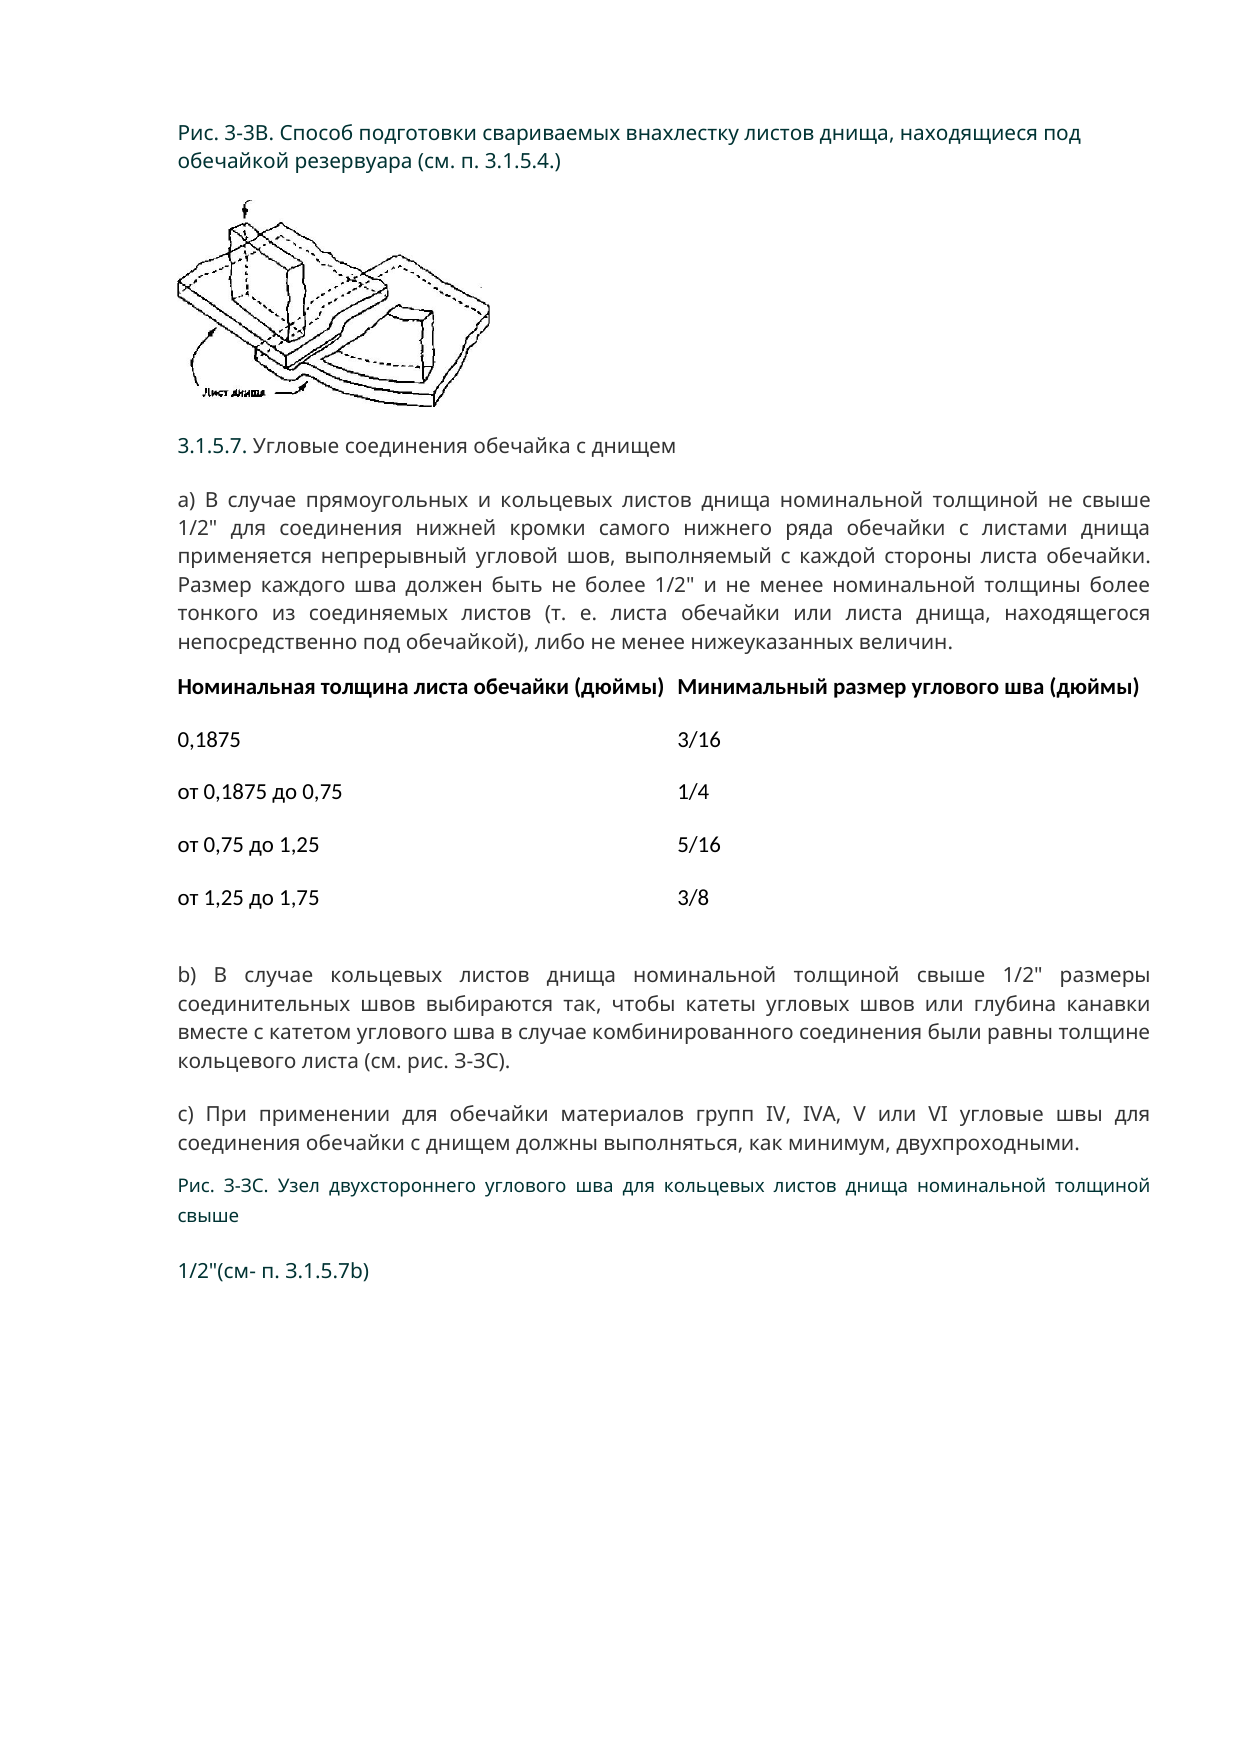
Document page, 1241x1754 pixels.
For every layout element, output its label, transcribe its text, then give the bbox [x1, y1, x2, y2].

text Рис. 3-3В. Способ подготовки свариваемых внахлестку листов днища, находящиеся под обечайкой резервуара (см. п. 3.1.5.4.) [177, 118, 1152, 175]
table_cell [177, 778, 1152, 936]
text 1/2"(см- п. З.1.5.7b) [177, 1256, 1152, 1285]
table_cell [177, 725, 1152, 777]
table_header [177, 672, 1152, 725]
text Рис. З-ЗС. Узел двухстороннего углового шва для кольцевых листов днища номинальной толщиной свыше [177, 1173, 1152, 1228]
text b) В случае кольцевых листов днища номинальной толщиной свыше 1/2" размеры соединительных швов выбираются так, чтобы катеты угловых швов или глубина канавки вместе с катетом углового шва в случае комбинированного соединения были равны толщине кольцевого листа (см. рис. З-ЗС). [177, 961, 1152, 1074]
text а) В случае прямоугольных и кольцевых листов днища номинальной толщиной не свыше 1/2" для соединения нижней кромки самого нижнего ряда обечайки с листами днища применяется непрерывный угловой шов, выполняемый с каждой стороны листа обечайки. Размер каждого шва должен быть не более 1/2" и не менее номинальной толщины более тонкого из соединяемых листов (т. е. листа обечайки или листа днища, находящегося непосредственно под обечайкой), либо не менее нижеуказанных величин. [177, 485, 1152, 655]
text 3.1.5.7. Угловые соединения обечайка с днищем [177, 431, 1152, 460]
text с) При применении для обечайки материалов групп IV, IVA, V или VI угловые швы для соединения обечайки с днищем должны выполняться, как минимум, двухпроходными. [177, 1099, 1152, 1156]
picture [177, 200, 490, 407]
